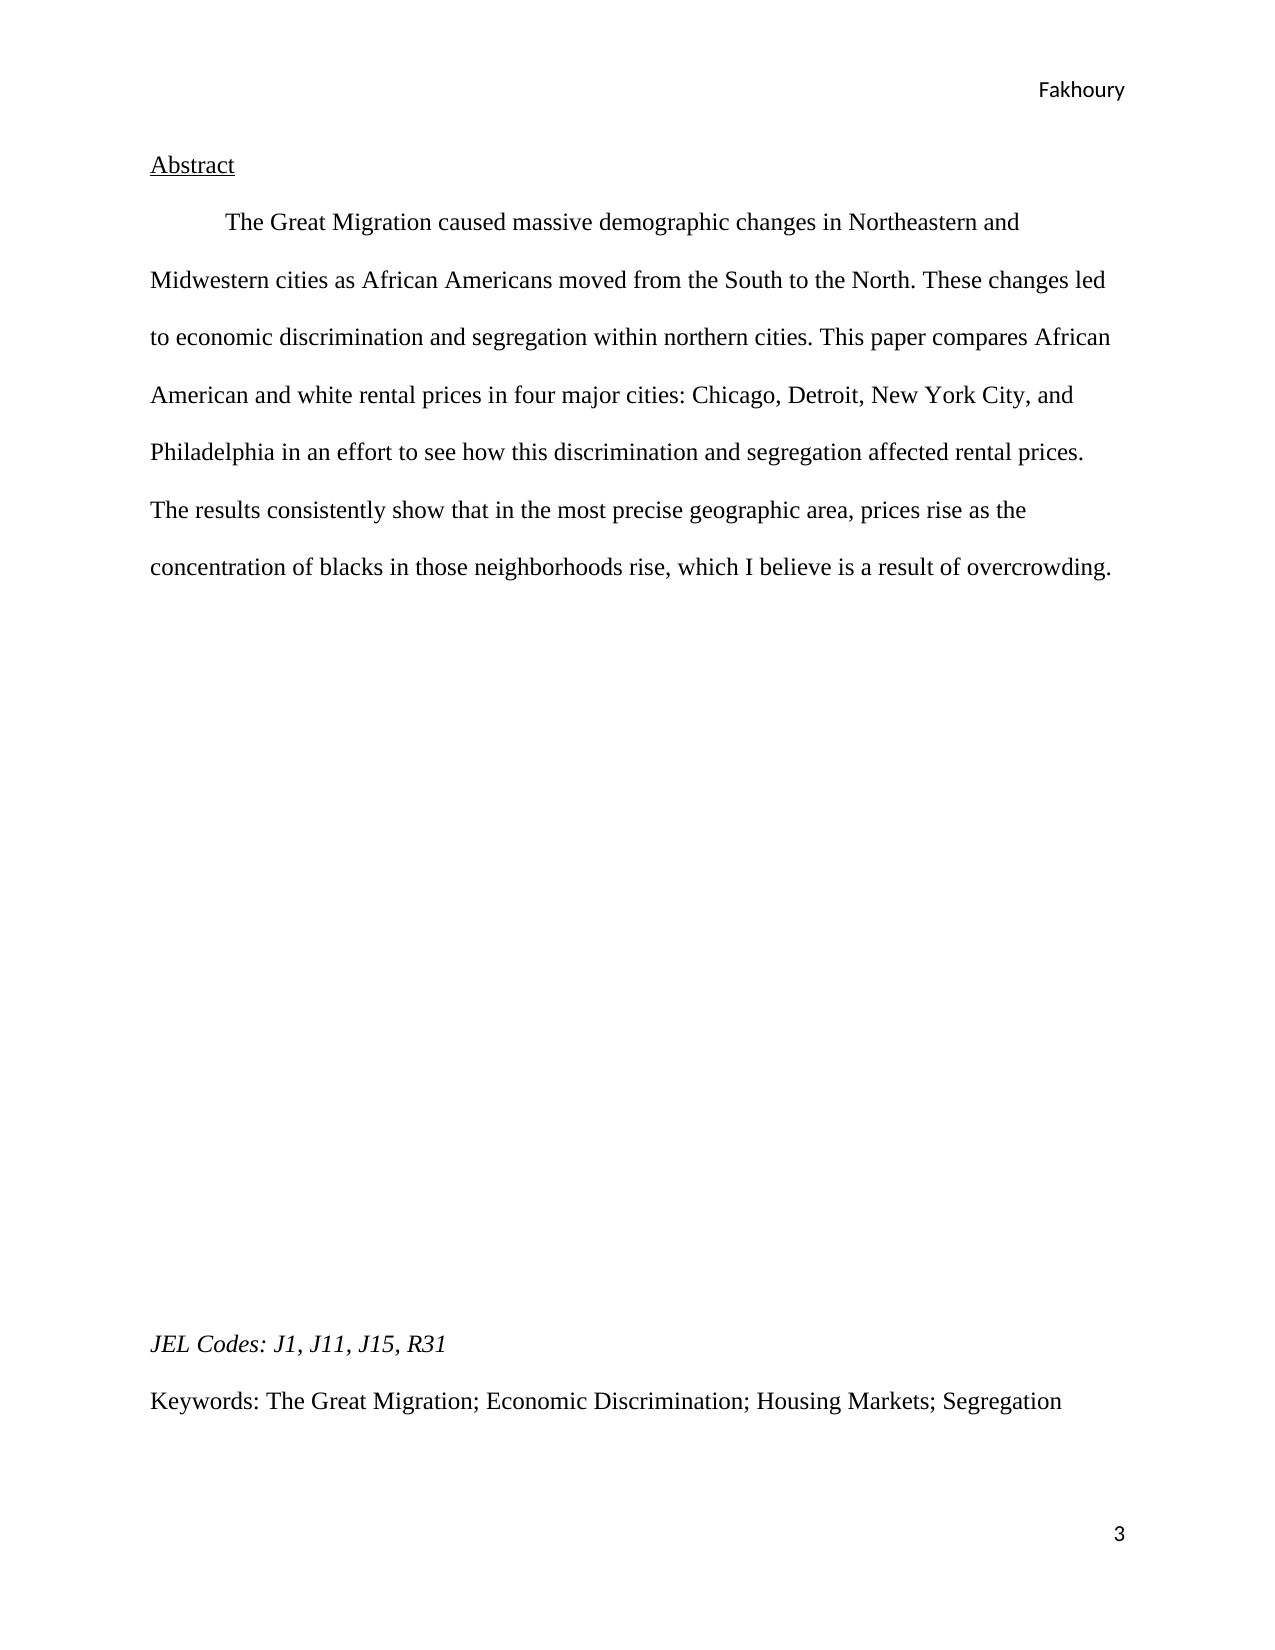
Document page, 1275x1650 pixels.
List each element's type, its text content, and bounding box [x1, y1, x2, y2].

text The Great Migration caused massive demographic changes in Northeastern and Midwestern cities as African Americans moved from the South to the North. These changes led to economic discrimination and segregation within northern cities. This paper compares African American and white rental prices in four major cities: Chicago, Detroit, New York City, and Philadelphia in an effort to see how this discrimination and segregation affected rental prices. The results consistently show that in the most precise geographic area, prices rise as the concentration of blacks in those neighborhoods rise, which I believe is a result of overcrowding. [150, 207, 1125, 581]
text Keywords: The Great Migration; Economic Discrimination; Housing Markets; Segregation [150, 1386, 1125, 1415]
text Abstract [150, 150, 1125, 179]
text JEL Codes: J1, J11, J15, R31 [150, 1329, 1125, 1357]
